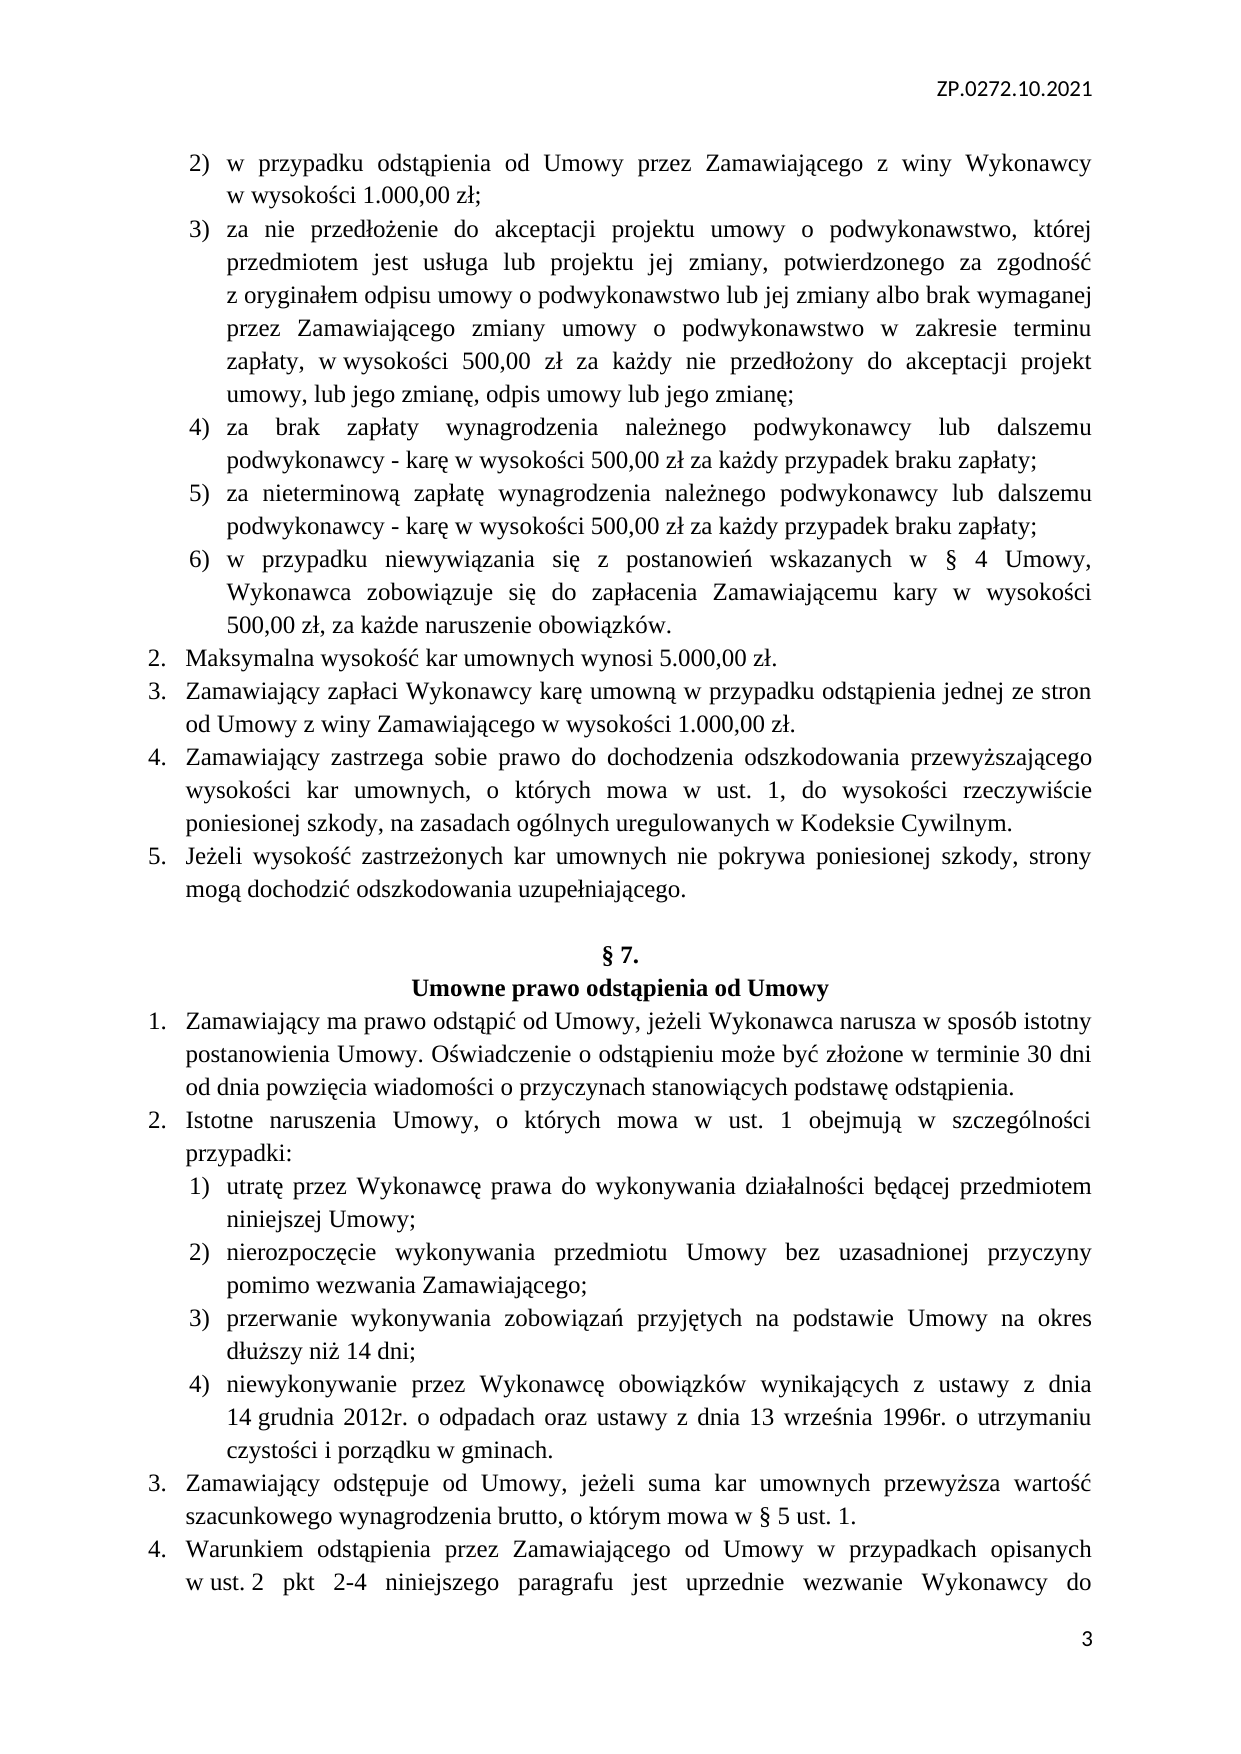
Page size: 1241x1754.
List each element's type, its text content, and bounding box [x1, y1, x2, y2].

list Zamawiający zapłaci Wykonawcy karę umowną w przypadku odstąpienia jednej ze stron od Umowy z winy Zamawiającego w wysokości 1.000,00 zł. [148, 676, 1093, 738]
list za nie przedłożenie do akceptacji projektu umowy o podwykonawstwo, której przedmiotem jest usługa lub projektu jej zmiany, potwierdzonego za zgodność z oryginałem odpisu umowy o podwykonawstwo lub jej zmiany albo brak wymaganej przez Zamawiającego zmiany umowy o podwykonawstwo w zakresie terminu zapłaty, w wysokości 500,00 zł za każdy nie przedłożony do akceptacji projekt umowy, lub jego zmianę, odpis umowy lub jego zmianę; [189, 214, 1093, 407]
list Zamawiający odstępuje od Umowy, jeżeli suma kar umownych przewyższa wartość szacunkowego wynagrodzenia brutto, o którym mowa w § 5 ust. 1. [148, 1468, 1093, 1530]
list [148, 1534, 1093, 1596]
list niewykonywanie przez Wykonawcę obowiązków wynikających z ustawy z dnia 14 grudnia 2012r. o odpadach oraz ustawy z dnia 13 września 1996r. o utrzymaniu czystości i porządku w gminach. [189, 1369, 1093, 1464]
text § 7. [148, 940, 1093, 969]
list Zamawiający zastrzega sobie prawo do dochodzenia odszkodowania przewyższającego wysokości kar umownych, o których mowa w ust. 1, do wysokości rzeczywiście poniesionej szkody, na zasadach ogólnych uregulowanych w Kodeksie Cywilnym. [148, 742, 1093, 837]
list Istotne naruszenia Umowy, o których mowa w ust. 1 obejmują w szczególności przypadki: [148, 1105, 1093, 1167]
list utratę przez Wykonawcę prawa do wykonywania działalności będącej przedmiotem niniejszej Umowy; [189, 1171, 1093, 1233]
list w przypadku odstąpienia od Umowy przez Zamawiającego z winy Wykonawcy w wysokości 1.000,00 zł; [189, 148, 1093, 209]
text Umowne prawo odstąpienia od Umowy [148, 973, 1093, 1002]
list Zamawiający ma prawo odstąpić od Umowy, jeżeli Wykonawca narusza w sposób istotny postanowienia Umowy. Oświadczenie o odstąpieniu może być złożone w terminie 30 dni od dnia powzięcia wiadomości o przyczynach stanowiących podstawę odstąpienia. [148, 1006, 1093, 1101]
list Maksymalna wysokość kar umownych wynosi 5.000,00 zł. [148, 643, 1093, 672]
list w przypadku niewywiązania się z postanowień wskazanych w § 4 Umowy, Wykonawca zobowiązuje się do zapłacenia Zamawiającemu kary w wysokości 500,00 zł, za każde naruszenie obowiązków. [189, 544, 1093, 639]
list nierozpoczęcie wykonywania przedmiotu Umowy bez uzasadnionej przyczyny pomimo wezwania Zamawiającego; [189, 1237, 1093, 1299]
list za nieterminową zapłatę wynagrodzenia należnego podwykonawcy lub dalszemu podwykonawcy - karę w wysokości 500,00 zł za każdy przypadek braku zapłaty; [189, 478, 1093, 539]
list za brak zapłaty wynagrodzenia należnego podwykonawcy lub dalszemu podwykonawcy - karę w wysokości 500,00 zł za każdy przypadek braku zapłaty; [189, 412, 1093, 473]
list przerwanie wykonywania zobowiązań przyjętych na podstawie Umowy na okres dłuższy niż 14 dni; [189, 1303, 1093, 1365]
list Jeżeli wysokość zastrzeżonych kar umownych nie pokrywa poniesionej szkody, strony mogą dochodzić odszkodowania uzupełniającego. [148, 841, 1093, 903]
